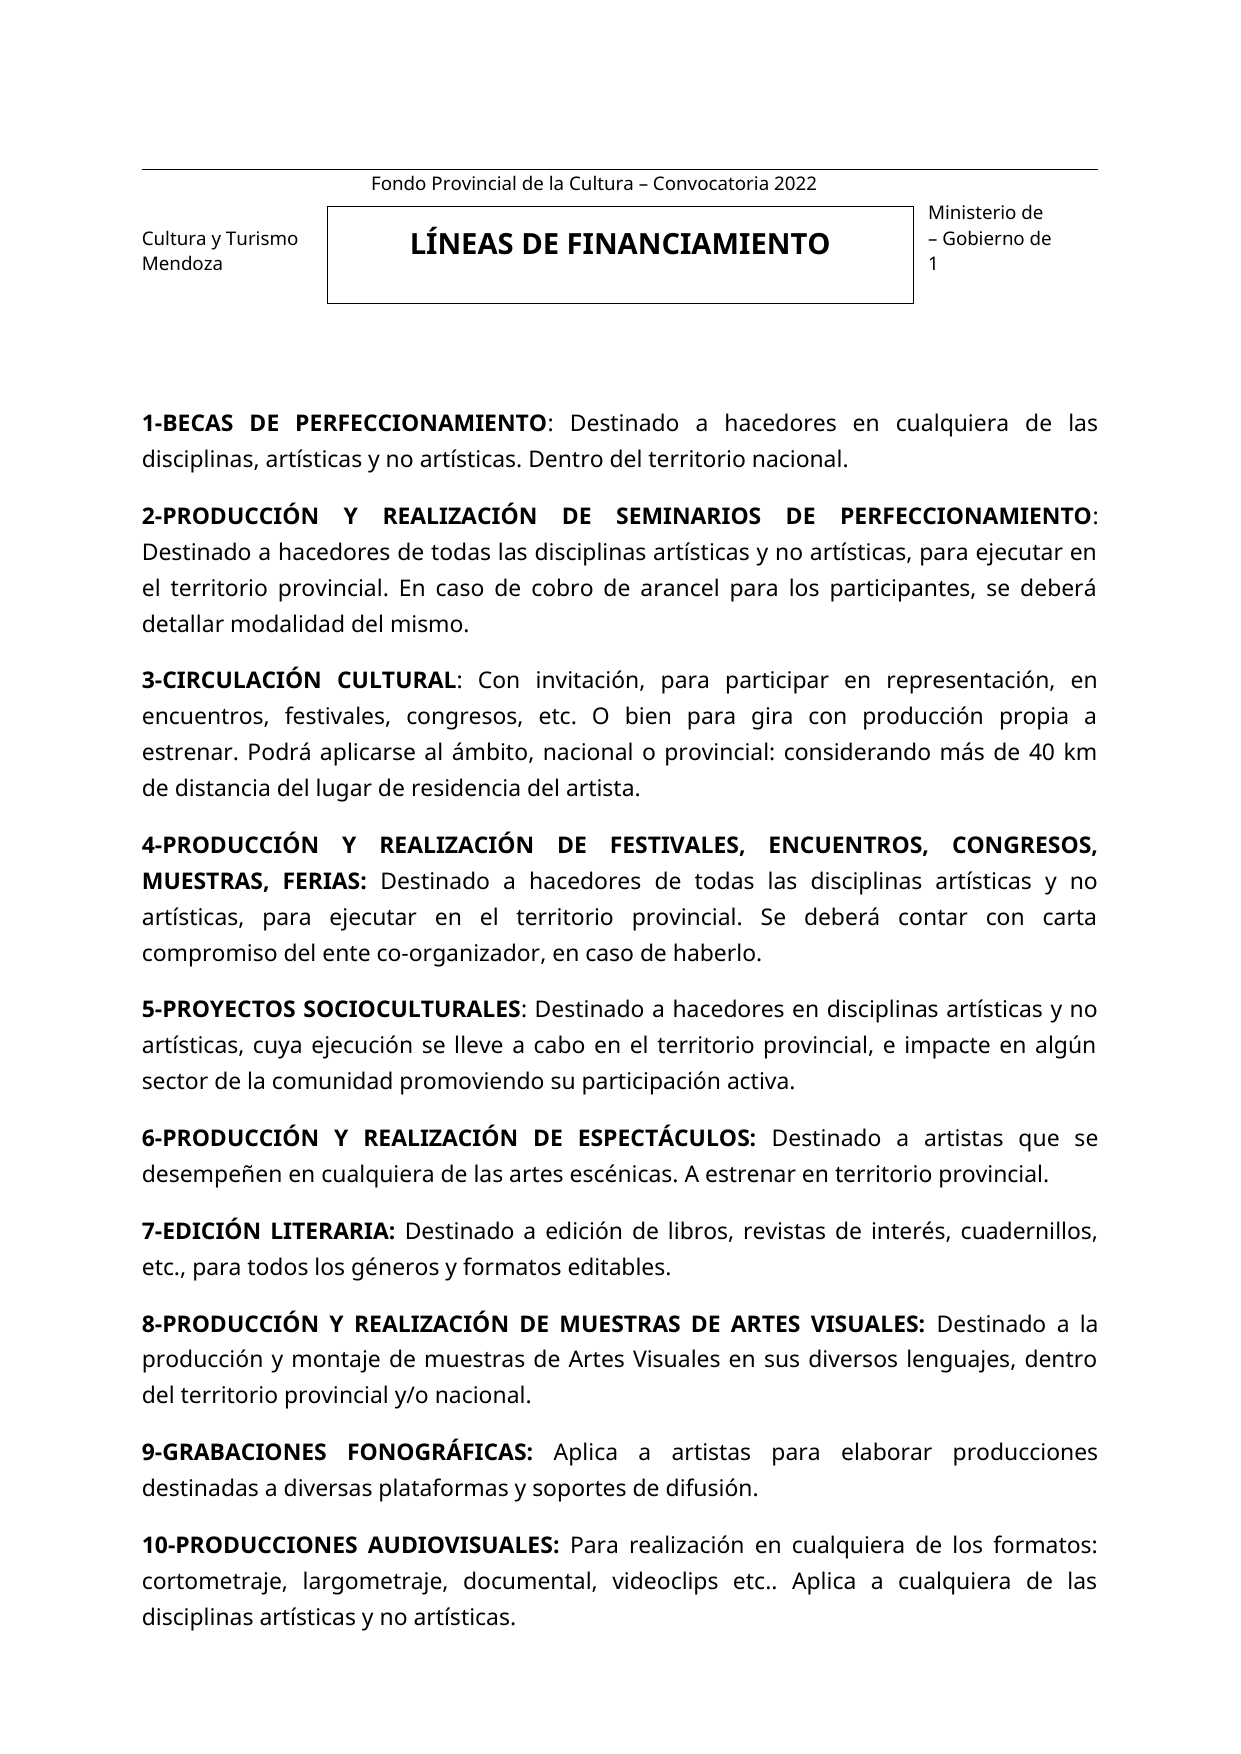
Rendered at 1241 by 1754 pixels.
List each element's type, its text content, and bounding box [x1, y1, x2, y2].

text 3-CIRCULACIÓN CULTURAL: Con invitación, para participar en representación, en encuentros, festivales, congresos, etc. O bien para gira con producción propia a estrenar. Podrá aplicarse al ámbito, nacional o provincial: considerando más de de distancia del lugar de residencia del artista. [142, 664, 1098, 803]
text 5-PROYECTOS SOCIOCULTURALES: Destinado a hacedores en disciplinas artísticas y no artísticas, cuya ejecución se lleve a cabo en el territorio provincial, e impacte en algún sector de la comunidad promoviendo su participación activa. [142, 993, 1098, 1097]
text 2-PRODUCCIÓN Y REALIZACIÓN DE SEMINARIOS DE PERFECCIONAMIENTO: Destinado a hacedores de todas las disciplinas artísticas y no artísticas, para ejecutar en el territorio provincial. En caso de cobro de arancel para los participantes, se deberá detallar modalidad del mismo. [142, 500, 1098, 639]
text 6-PRODUCCIÓN Y REALIZACIÓN DE ESPECTÁCULOS: Destinado a artistas que se desempeñen en cualquiera de las artes escénicas. A estrenar en territorio provincial. [142, 1122, 1098, 1189]
text 8-PRODUCCIÓN Y REALIZACIÓN DE MUESTRAS DE ARTES VISUALES: Destinado a la producción y montaje de muestras de Artes Visuales en sus diversos lenguajes, dentro del territorio provincial y/o nacional. [142, 1307, 1098, 1411]
text Fondo Provincial de – Convocatoria 2022 [142, 170, 1098, 196]
text 9-GRABACIONES FONOGRÁFICAS: Aplica a artistas para elaborar producciones destinadas a diversas plataformas y soportes de difusión. [142, 1436, 1098, 1503]
text 1-BECAS DE PERFECCIONAMIENTO: Destinado a hacedores en cualquiera de las disciplinas, artísticas y no artísticas. Dentro del territorio nacional. [142, 407, 1098, 474]
text 7-EDICIÓN LITERARIA: Destinado a edición de libros, revistas de interés, cuadernillos, etc., para todos los géneros y formatos editables. [142, 1215, 1098, 1282]
text Ministerio de Cultura y Turismo – Gobierno de Mendoza 1 [142, 198, 1098, 276]
table_header LÍNEAS DE FINANCIAMIENTO [328, 207, 913, 303]
text 4-PRODUCCIÓN Y REALIZACIÓN DE FESTIVALES, ENCUENTROS, CONGRESOS, MUESTRAS, FERIAS: Destinado a hacedores de todas las disciplinas artísticas y no artísticas, para ejecutar en el territorio provincial. Se deberá contar con carta compromiso del ente co-organizador, en caso de haberlo. [142, 829, 1098, 968]
text 10-PRODUCCIONES AUDIOVISUALES: Para realización en cualquiera de los formatos: cortometraje, largometraje, documental, videoclips etc.. Aplica a cualquiera de las disciplinas artísticas y no artísticas. [142, 1529, 1098, 1632]
